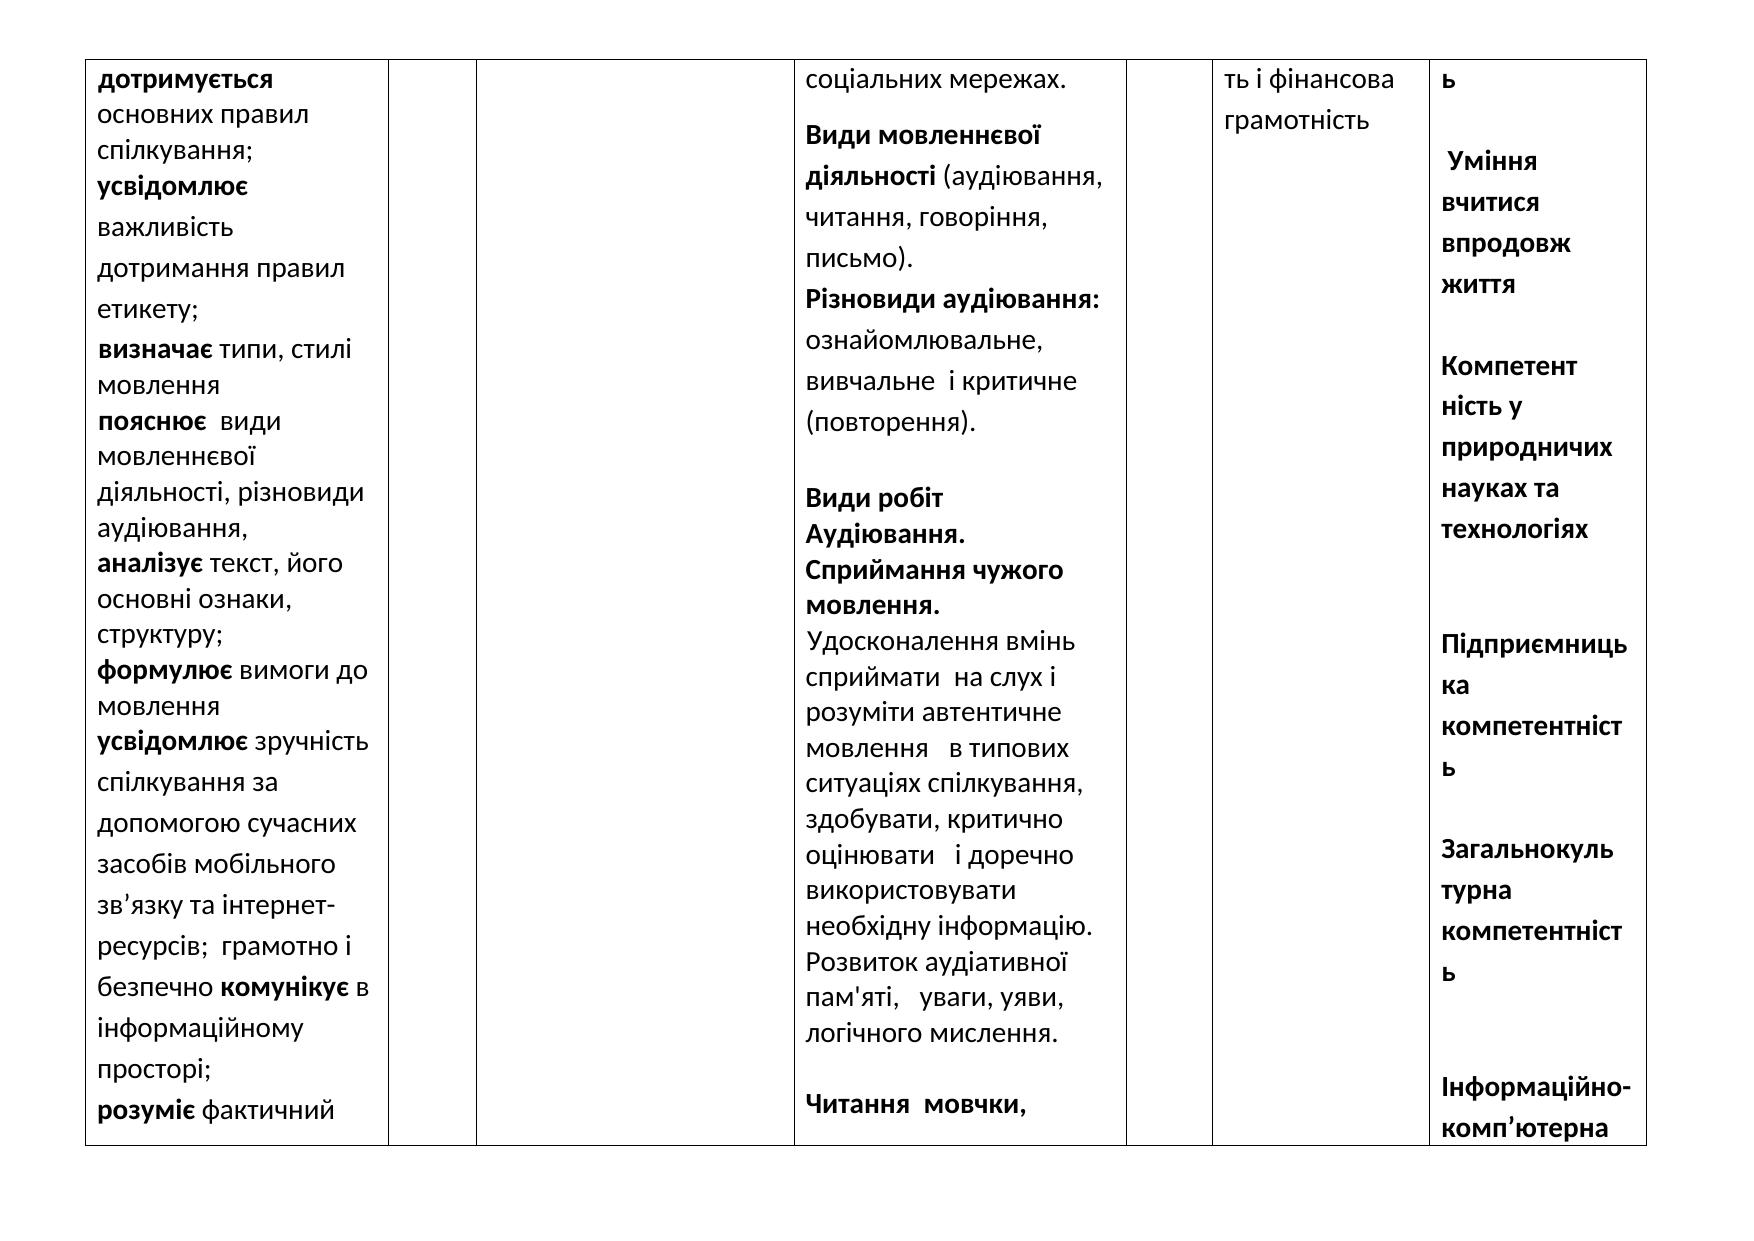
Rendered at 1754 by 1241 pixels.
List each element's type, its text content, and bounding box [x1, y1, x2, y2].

table_cell [477, 60, 794, 1145]
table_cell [795, 60, 1126, 1145]
table_cell 8 [1127, 60, 1212, 1145]
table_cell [1430, 60, 1646, 1145]
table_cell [1213, 60, 1429, 1145]
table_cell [86, 60, 388, 1145]
table_cell [389, 60, 476, 1145]
